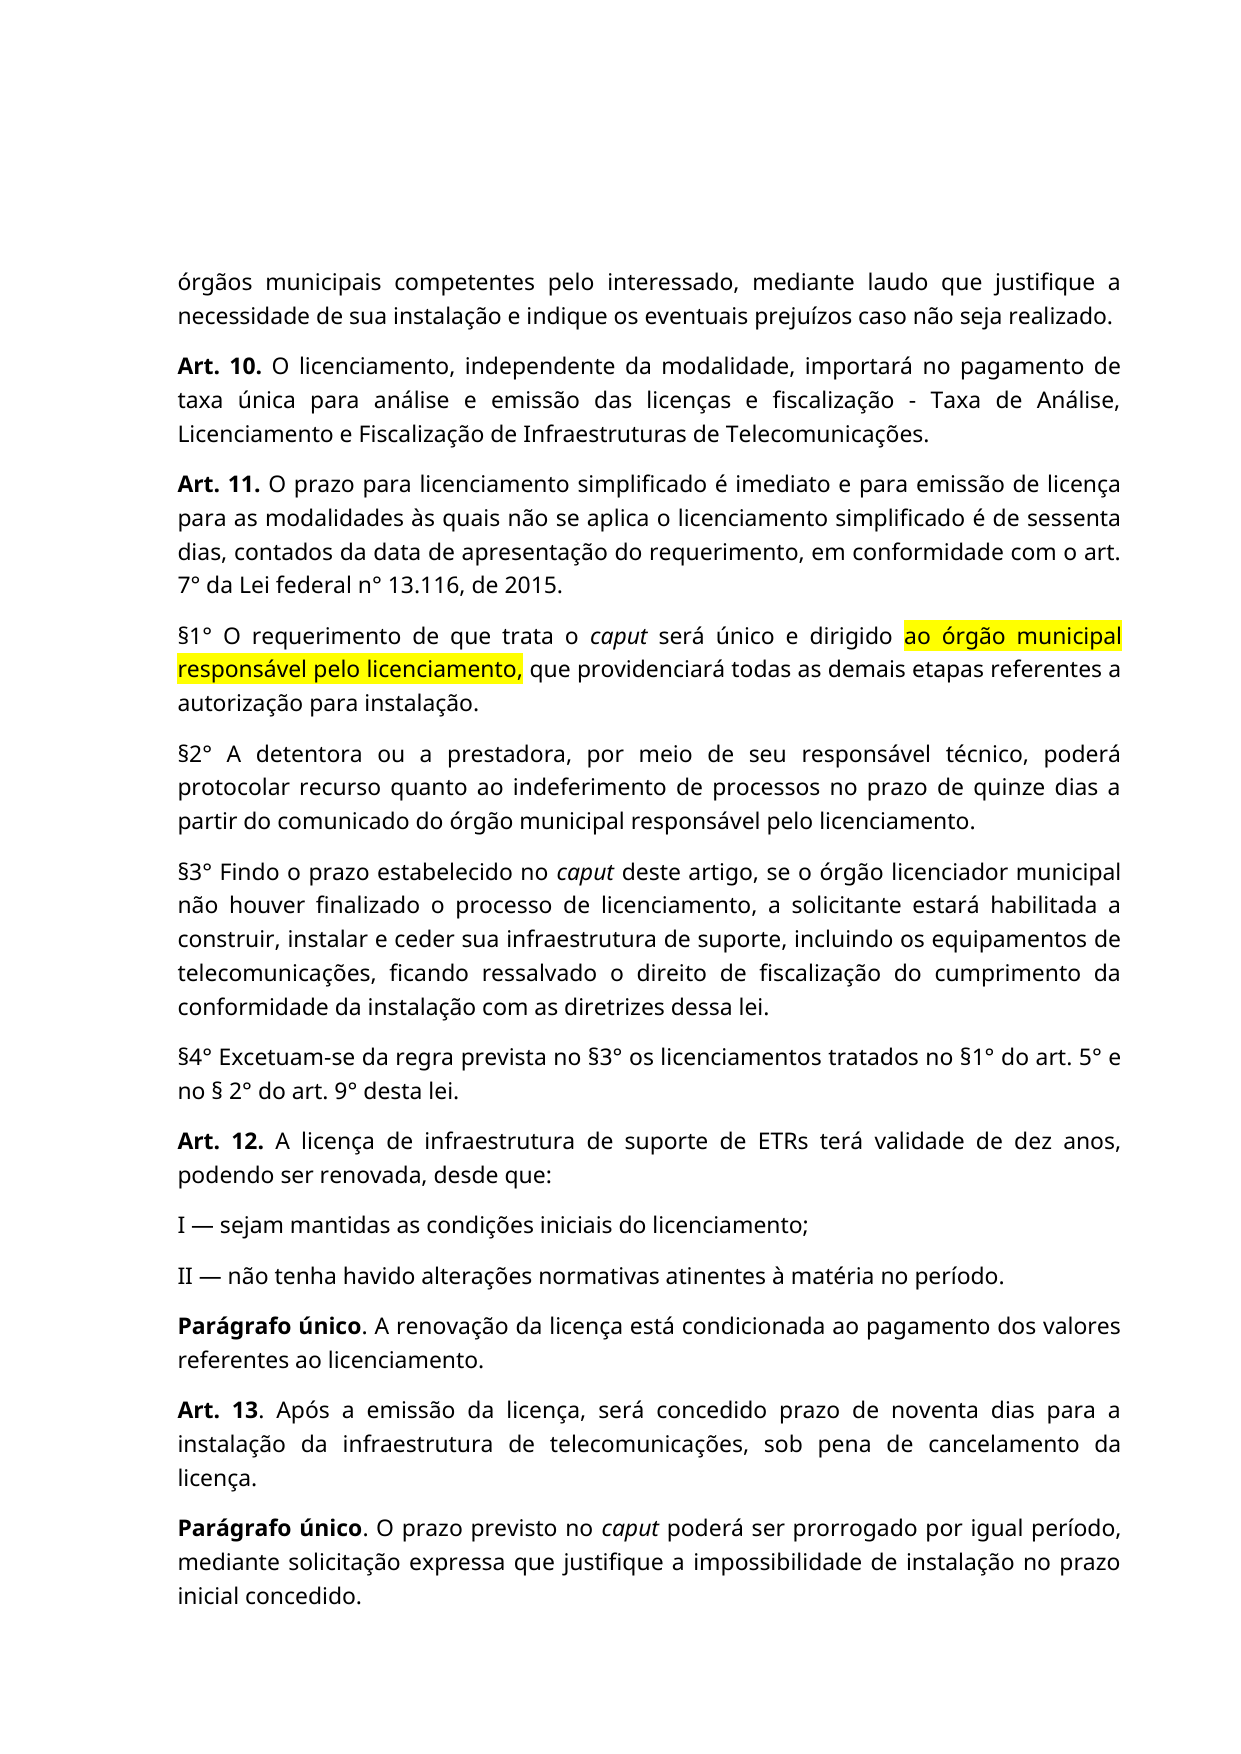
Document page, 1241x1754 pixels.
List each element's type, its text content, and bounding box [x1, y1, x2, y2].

text I — sejam mantidas as condições iniciais do licenciamento; [177, 1209, 1122, 1240]
text §1° O requerimento de que trata o caput será único e dirigido ao órgão municipal responsável pelo licenciamento, que providenciará todas as demais etapas referentes a autorização para instalação. [177, 619, 1122, 718]
text Art. 11. O prazo para licenciamento simplificado é imediato e para emissão de licença para as modalidades às quais não se aplica o licenciamento simplificado é de sessenta dias, contados da data de apresentação do requerimento, em conformidade com o art. 7° da Lei federal n° 13.116, de 2015. [177, 468, 1122, 600]
text Art. 12. A licença de infraestrutura de suporte de ETRs terá validade de dez anos, podendo ser renovada, desde que: [177, 1125, 1122, 1190]
text Parágrafo único. O prazo previsto no caput poderá ser prorrogado por igual período, mediante solicitação expressa que justifique a impossibilidade de instalação no prazo inicial concedido. [177, 1512, 1122, 1611]
text II — não tenha havido alterações normativas atinentes à matéria no período. [177, 1259, 1122, 1291]
text §2° A detentora ou a prestadora, por meio de seu responsável técnico, poderá protocolar recurso quanto ao indeferimento de processos no prazo de quinze dias a partir do comunicado do órgão municipal responsável pelo licenciamento. [177, 737, 1122, 836]
text §3° Findo o prazo estabelecido no caput deste artigo, se o órgão licenciador municipal não houver finalizado o processo de licenciamento, a solicitante estará habilitada a construir, instalar e ceder sua infraestrutura de suporte, incluindo os equipamentos de telecomunicações, ficando ressalvado o direito de fiscalização do cumprimento da conformidade da instalação com as diretrizes dessa lei. [177, 855, 1122, 1022]
text §4° Excetuam-se da regra prevista no §3° os licenciamentos tratados no §1° do art. 5° e no § 2° do art. 9° desta lei. [177, 1041, 1122, 1106]
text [177, 266, 1122, 331]
text Art. 10. O licenciamento, independente da modalidade, importará no pagamento de taxa única para análise e emissão das licenças e fiscalização - Taxa de Análise, Licenciamento e Fiscalização de Infraestruturas de Telecomunicações. [177, 350, 1122, 449]
text Art. 13. Após a emissão da licença, será concedido prazo de noventa dias para a instalação da infraestrutura de telecomunicações, sob pena de cancelamento da licença. [177, 1394, 1122, 1493]
text Parágrafo único. A renovação da licença está condicionada ao pagamento dos valores referentes ao licenciamento. [177, 1310, 1122, 1375]
